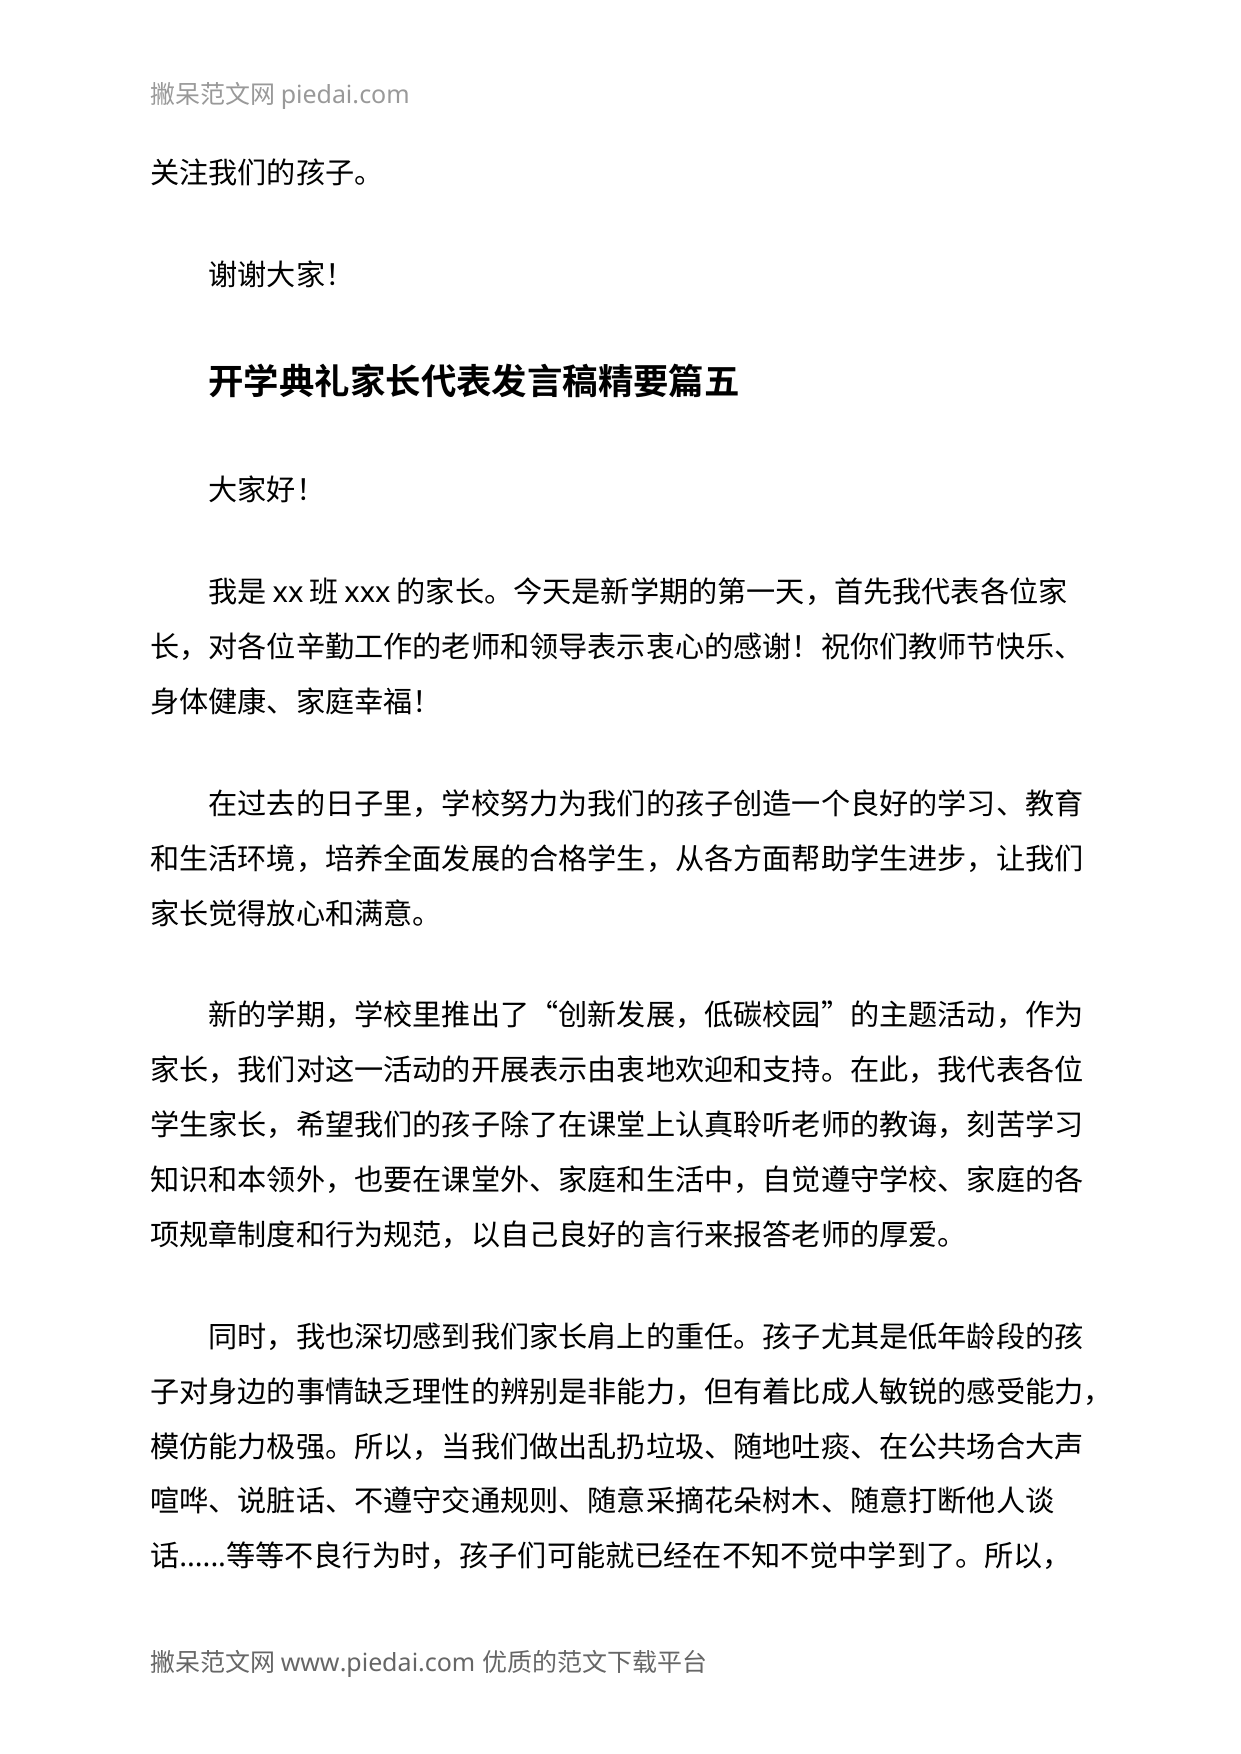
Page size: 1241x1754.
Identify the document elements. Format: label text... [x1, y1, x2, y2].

text 开学典礼家长代表发言稿精要篇五 [150, 353, 1090, 405]
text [150, 150, 1090, 192]
text 大家好！ [150, 467, 1090, 509]
text 谢谢大家！ [150, 252, 1090, 294]
text 在过去的日子里，学校努力为我们的孩子创造一个良好的学习、教育和生活环境，培养全面发展的合格学生，从各方面帮助学生进步，让我们家长觉得放心和满意。 [150, 780, 1090, 932]
text 新的学期，学校里推出了“创新发展，低碳校园”的主题活动，作为家长，我们对这一活动的开展表示由衷地欢迎和支持。在此，我代表各位学生家长，希望我们的孩子除了在课堂上认真聆听老师的教诲，刻苦学习知识和本领外，也要在课堂外、家庭和生活中，自觉遵守学校、家庭的各项规章制度和行为规范，以自己良好的言行来报答老师的厚爱。 [150, 992, 1090, 1254]
text 我是xx班xxx的家长。今天是新学期的第一天，首先我代表各位家长，对各位辛勤工作的老师和领导表示衷心的感谢！祝你们教师节快乐、身体健康、家庭幸福！ [150, 569, 1090, 721]
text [150, 1313, 1090, 1575]
